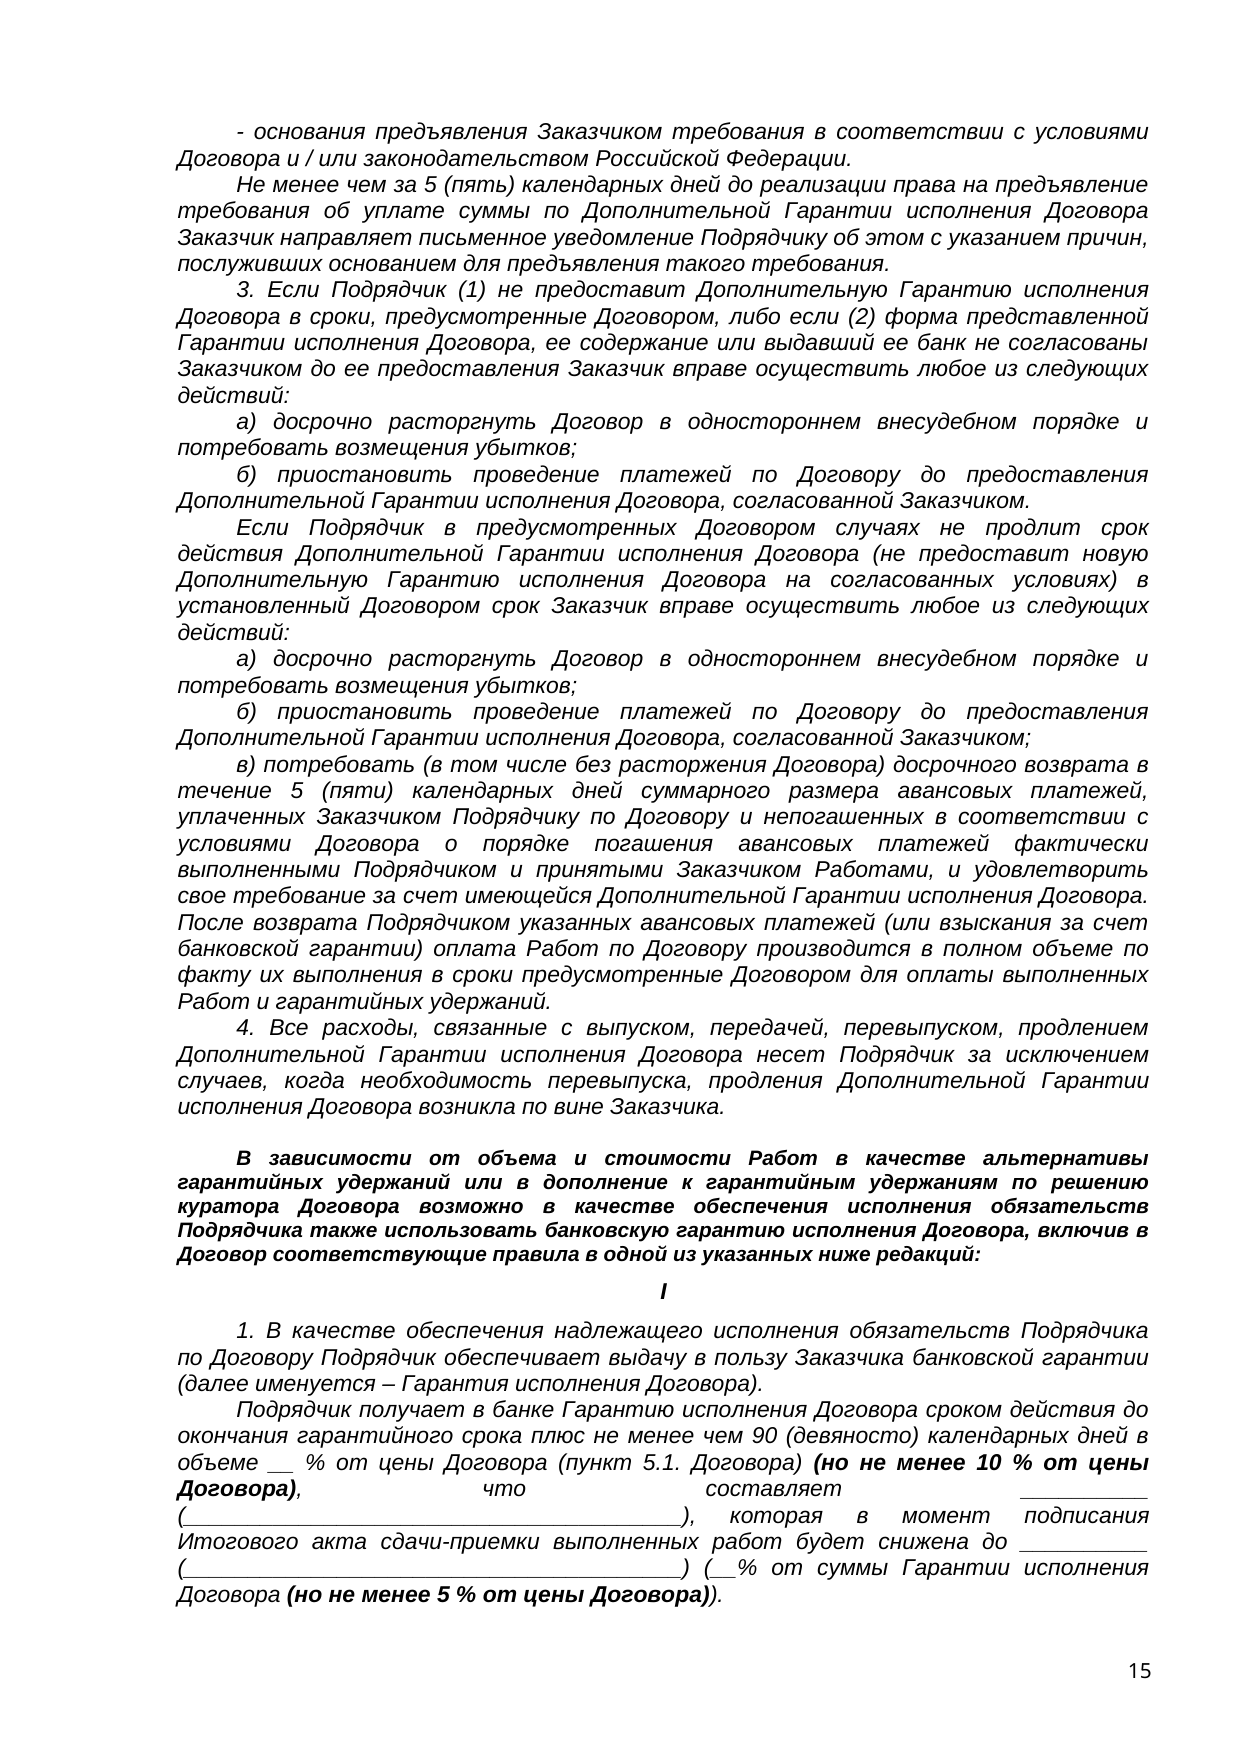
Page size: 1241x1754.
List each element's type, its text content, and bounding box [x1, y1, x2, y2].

text б) приостановить проведение платежей по Договору до предоставления Дополнительной Гарантии исполнения Договора, согласованной Заказчиком; [177, 698, 1152, 751]
text Подрядчик получает в банке Гарантию исполнения Договора сроком действия до окончания гарантийного срока плюс не менее чем 90 (девяносто) календарных дней в объеме __ % от цены Договора (пункт 5.1. Договора) (но не менее 10 % от цены Договора), что составляет __________ (_______________________________________), которая в момент подписания Итогового акта сдачи-приемки выполненных работ будет снижена до __________ (_______________________________________) (__% от суммы Гарантии исполнения Договора (но не менее 5 % от цены Договора)). [177, 1396, 1152, 1607]
text Не менее чем за 5 (пять) календарных дней до реализации права на предъявление требования об уплате суммы по Дополнительной Гарантии исполнения Договора Заказчик направляет письменное уведомление Подрядчику об этом с указанием причин, послуживших основанием для предъявления такого требования. [177, 171, 1152, 276]
text 4. Все расходы, связанные с выпуском, передачей, перевыпуском, продлением Дополнительной Гарантии исполнения Договора несет Подрядчик за исключением случаев, когда необходимость перевыпуска, продления Дополнительной Гарантии исполнения Договора возникла по вине Заказчика. [177, 1014, 1152, 1119]
subtitle В зависимости от объема и стоимости Работ в качестве альтернативы гарантийных удержаний или в дополнение к гарантийным удержаниям по решению куратора Договора возможно в качестве обеспечения исполнения обязательств Подрядчика также использовать банковскую гарантию исполнения Договора, включив в Договор соответствующие правила в одной из указанных ниже редакций: [177, 1146, 1152, 1266]
text в) потребовать (в том числе без расторжения Договора) досрочного возврата в течение 5 (пяти) календарных дней суммарного размера авансовых платежей, уплаченных Заказчиком Подрядчику по Договору и непогашенных в соответствии с условиями Договора о порядке погашения авансовых платежей фактически выполненными Подрядчиком и принятыми Заказчиком Работами, и удовлетворить свое требование за счет имеющейся Дополнительной Гарантии исполнения Договора. После возврата Подрядчиком указанных авансовых платежей (или взыскания за счет банковской гарантии) оплата Работ по Договору производится в полном объеме по факту их выполнения в сроки предусмотренные Договором для оплаты выполненных Работ и гарантийных удержаний. [177, 751, 1152, 1014]
text 1. В качестве обеспечения надлежащего исполнения обязательств Подрядчика по Договору Подрядчик обеспечивает выдачу в пользу Заказчика банковской гарантии (далее именуется – Гарантия исполнения Договора). [177, 1317, 1152, 1396]
text I [177, 1278, 1152, 1304]
text 3. Если Подрядчик (1) не предоставит Дополнительную Гарантию исполнения Договора в сроки, предусмотренные Договором, либо если (2) форма представленной Гарантии исполнения Договора, ее содержание или выдавший ее банк не согласованы Заказчиком до ее предоставления Заказчик вправе осуществить любое из следующих действий: [177, 276, 1152, 408]
text б) приостановить проведение платежей по Договору до предоставления Дополнительной Гарантии исполнения Договора, согласованной Заказчиком. [177, 461, 1152, 513]
text а) досрочно расторгнуть Договор в одностороннем внесудебном порядке и потребовать возмещения убытков; [177, 645, 1152, 698]
text а) досрочно расторгнуть Договор в одностороннем внесудебном порядке и потребовать возмещения убытков; [177, 408, 1152, 461]
text - основания предъявления Заказчиком требования в соответствии с условиями Договора и / или законодательством Российской Федерации. [177, 118, 1152, 171]
text Если Подрядчик в предусмотренных Договором случаях не продлит срок действия Дополнительной Гарантии исполнения Договора (не предоставит новую Дополнительную Гарантию исполнения Договора на согласованных условиях) в установленный Договором срок Заказчик вправе осуществить любое из следующих действий: [177, 513, 1152, 645]
